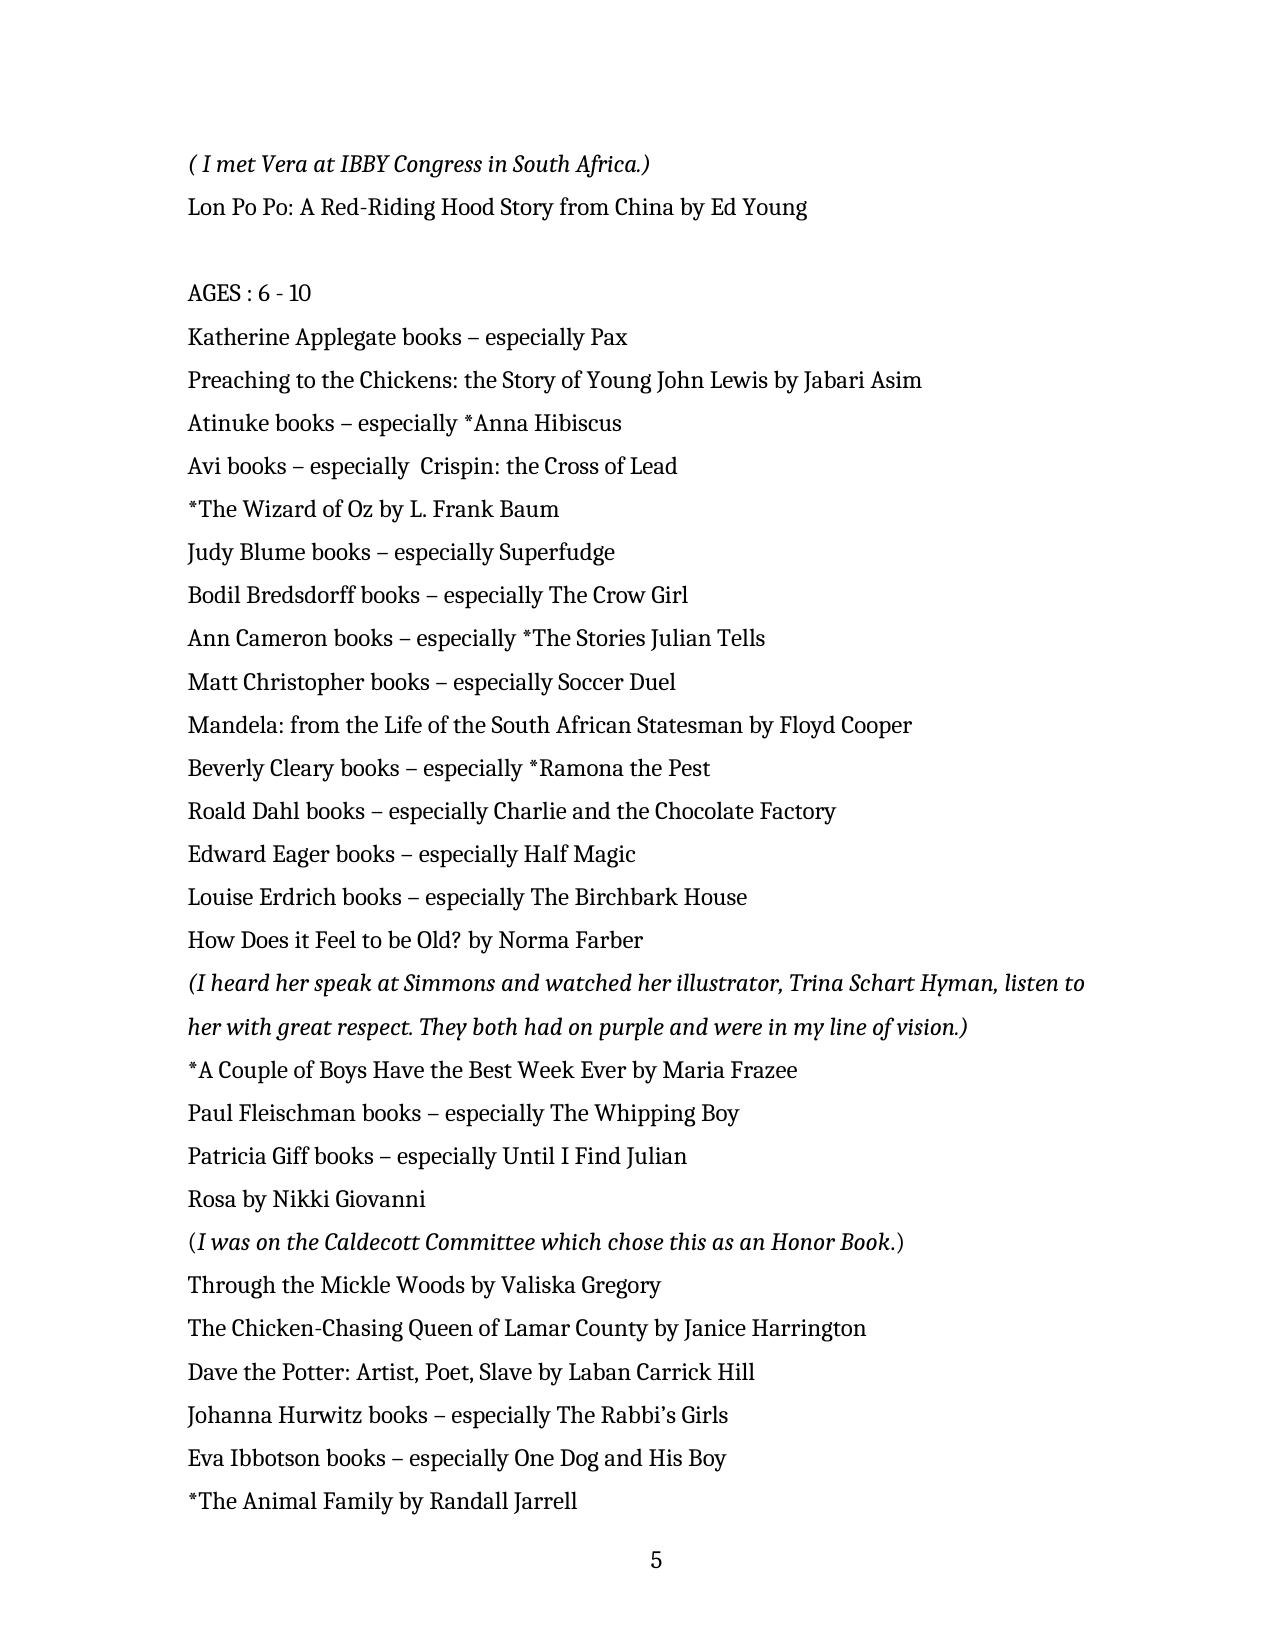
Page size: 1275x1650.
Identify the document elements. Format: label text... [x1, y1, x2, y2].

text How Does it Feel to be Old? by Norma Farber [187, 926, 1125, 955]
text Matt Christopher books – especially Soccer Duel [187, 667, 1125, 696]
text Katherine Applegate books – especially Pax [187, 322, 1125, 351]
text Preaching to the Chickens: the Story of Young John Lewis by Jabari Asim [187, 366, 1125, 394]
text *The Wizard of Oz by L. Frank Baum [187, 495, 1125, 524]
text (I was on the Caldecott Committee which chose this as an Honor Book.) [187, 1228, 1125, 1257]
text AGES : 6 - 10 [187, 279, 1125, 308]
text Ann Cameron books – especially *The Stories Julian Tells [187, 624, 1125, 653]
text Judy Blume books – especially Superfudge [187, 538, 1125, 567]
text Through the Mickle Woods by Valiska Gregory [187, 1271, 1125, 1300]
text Johanna Hurwitz books – especially The Rabbi’s Girls [187, 1401, 1125, 1429]
text (I heard her speak at Simmons and watched her illustrator, Trina Schart Hyman, listen to her with great respect. They both had on purple and were in my line of vision.) [187, 969, 1125, 1041]
text Roald Dahl books – especially Charlie and the Chocolate Factory [187, 797, 1125, 826]
text Dave the Potter: Artist, Poet, Slave by Laban Carrick Hill [187, 1357, 1125, 1386]
text Beverly Cleary books – especially *Ramona the Pest [187, 754, 1125, 782]
text *The Animal Family by Randall Jarrell [187, 1487, 1125, 1516]
text *A Couple of Boys Have the Best Week Ever by Maria Frazee [187, 1056, 1125, 1084]
text Mandela: from the Life of the South African Statesman by Floyd Cooper [187, 711, 1125, 739]
text Paul Fleischman books – especially The Whipping Boy [187, 1099, 1125, 1127]
text Bodil Bredsdorff books – especially The Crow Girl [187, 581, 1125, 610]
text Edward Eager books – especially Half Magic [187, 840, 1125, 869]
text Patricia Giff books – especially Until I Find Julian [187, 1142, 1125, 1171]
text Eva Ibbotson books – especially One Dog and His Boy [187, 1444, 1125, 1472]
text Atinuke books – especially *Anna Hibiscus [187, 409, 1125, 437]
text The Chicken-Chasing Queen of Lamar County by Janice Harrington [187, 1314, 1125, 1343]
text ( I met Vera at IBBY Congress in South Africa.) [187, 150, 1125, 179]
text Avi books – especially Crispin: the Cross of Lead [187, 452, 1125, 481]
text Louise Erdrich books – especially The Birchbark House [187, 883, 1125, 912]
text Rosa by Nikki Giovanni [187, 1185, 1125, 1214]
text Lon Po Po: A Red-Riding Hood Story from China by Ed Young [187, 193, 1125, 222]
